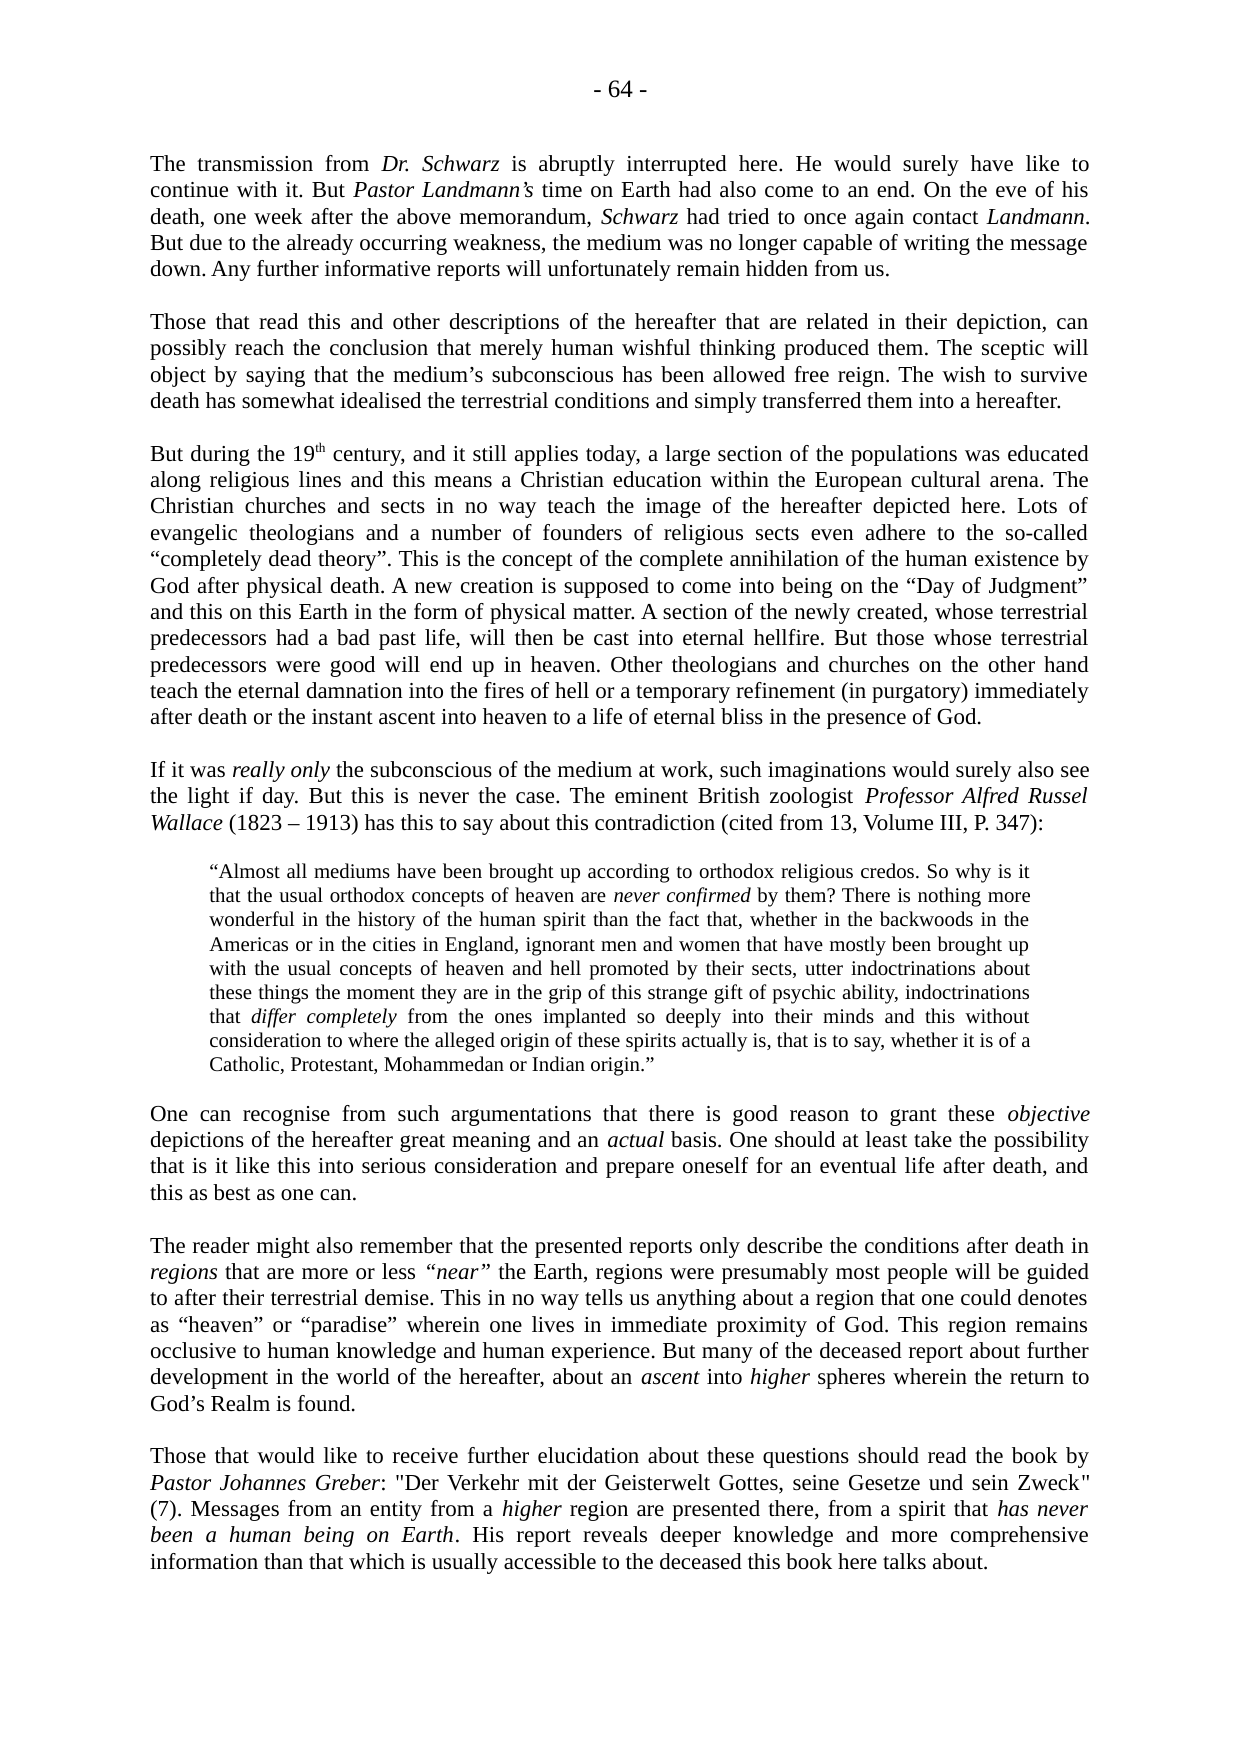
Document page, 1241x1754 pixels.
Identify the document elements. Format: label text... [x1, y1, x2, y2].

text The reader might also remember that the presented reports only describe the conditions after death in regions that are more or less “near” the Earth, regions were presumably most people will be guided to after their terrestrial demise. This in no way tells us anything about a region that one could denotes as “heaven” or “paradise” wherein one lives in immediate proximity of God. This region remains occlusive to human knowledge and human experience. But many of the deceased report about further development in the world of the hereafter, about an ascent into higher spheres wherein the return to God’s Realm is found. [150, 1232, 1090, 1416]
text But during the 19th century, and it still applies today, a large section of the populations was educated along religious lines and this means a Christian education within the European cultural arena. The Christian churches and sects in no way teach the image of the hereafter depicted here. Lots of evangelic theologians and a number of founders of religious sects even adhere to the so-called “completely dead theory”. This is the concept of the complete annihilation of the human existence by God after physical death. A new creation is supposed to come into being on the “Day of Judgment” and this on this Earth in the form of physical matter. A section of the newly created, whose terrestrial predecessors had a bad past life, will then be cast into eternal hellfire. But those whose terrestrial predecessors were good will end up in heaven. Other theologians and churches on the other hand teach the eternal damnation into the fires of hell or a temporary refinement (in purgatory) immediately after death or the instant ascent into heaven to a life of eternal bliss in the presence of God. [150, 440, 1090, 730]
text Those that read this and other descriptions of the hereafter that are related in their depiction, can possibly reach the conclusion that merely human wishful thinking produced them. The sceptic will object by saying that the medium’s subconscious has been allowed free reign. The wish to survive death has somewhat idealised the terrestrial conditions and simply transferred them into a hereafter. [150, 308, 1090, 413]
text Those that would like to receive further elucidation about these questions should read the book by Pastor Johannes Greber: "Der Verkehr mit der Geisterwelt Gottes, seine Gesetze und sein Zweck" (7). Messages from an entity from a higher region are presented there, from a spirit that has never been a human being on Earth. His report reveals deeper knowledge and more comprehensive information than that which is usually accessible to the deceased this book here talks about. [150, 1442, 1090, 1574]
text “Almost all mediums have been brought up according to orthodox religious credos. So why is it that the usual orthodox concepts of heaven are never confirmed by them? There is nothing more wonderful in the history of the human spirit than the fact that, whether in the backwoods in the Americas or in the cities in England, ignorant men and women that have mostly been brought up with the usual concepts of heaven and hell promoted by their sects, utter indoctrinations about these things the moment they are in the grip of this strange gift of psychic ability, indoctrinations that differ completely from the ones implanted so deeply into their minds and this without consideration to where the alleged origin of these spirits actually is, that is to say, whether it is of a Catholic, Protestant, Mohammedan or Indian origin.” [209, 859, 1031, 1076]
text One can recognise from such argumentations that there is good reason to grant these objective depictions of the hereafter great meaning and an actual basis. One should at least take the possibility that is it like this into serious consideration and prepare oneself for an eventual life after death, and this as best as one can. [150, 1100, 1090, 1205]
text The transmission from Dr. Schwarz is abruptly interrupted here. He would surely have like to continue with it. But Pastor Landmann’s time on Earth had also come to an end. On the eve of his death, one week after the above memorandum, Schwarz had tried to once again contact Landmann. But due to the already occurring weakness, the medium was no longer capable of writing the message down. Any further informative reports will unfortunately remain hidden from us. [150, 150, 1090, 282]
text If it was really only the subconscious of the medium at work, such imaginations would surely also see the light if day. But this is never the case. The eminent British zoologist Professor Alfred Russel Wallace (1823 – 1913) has this to say about this contradiction (cited from 13, Volume III, P. 347): [150, 756, 1090, 835]
